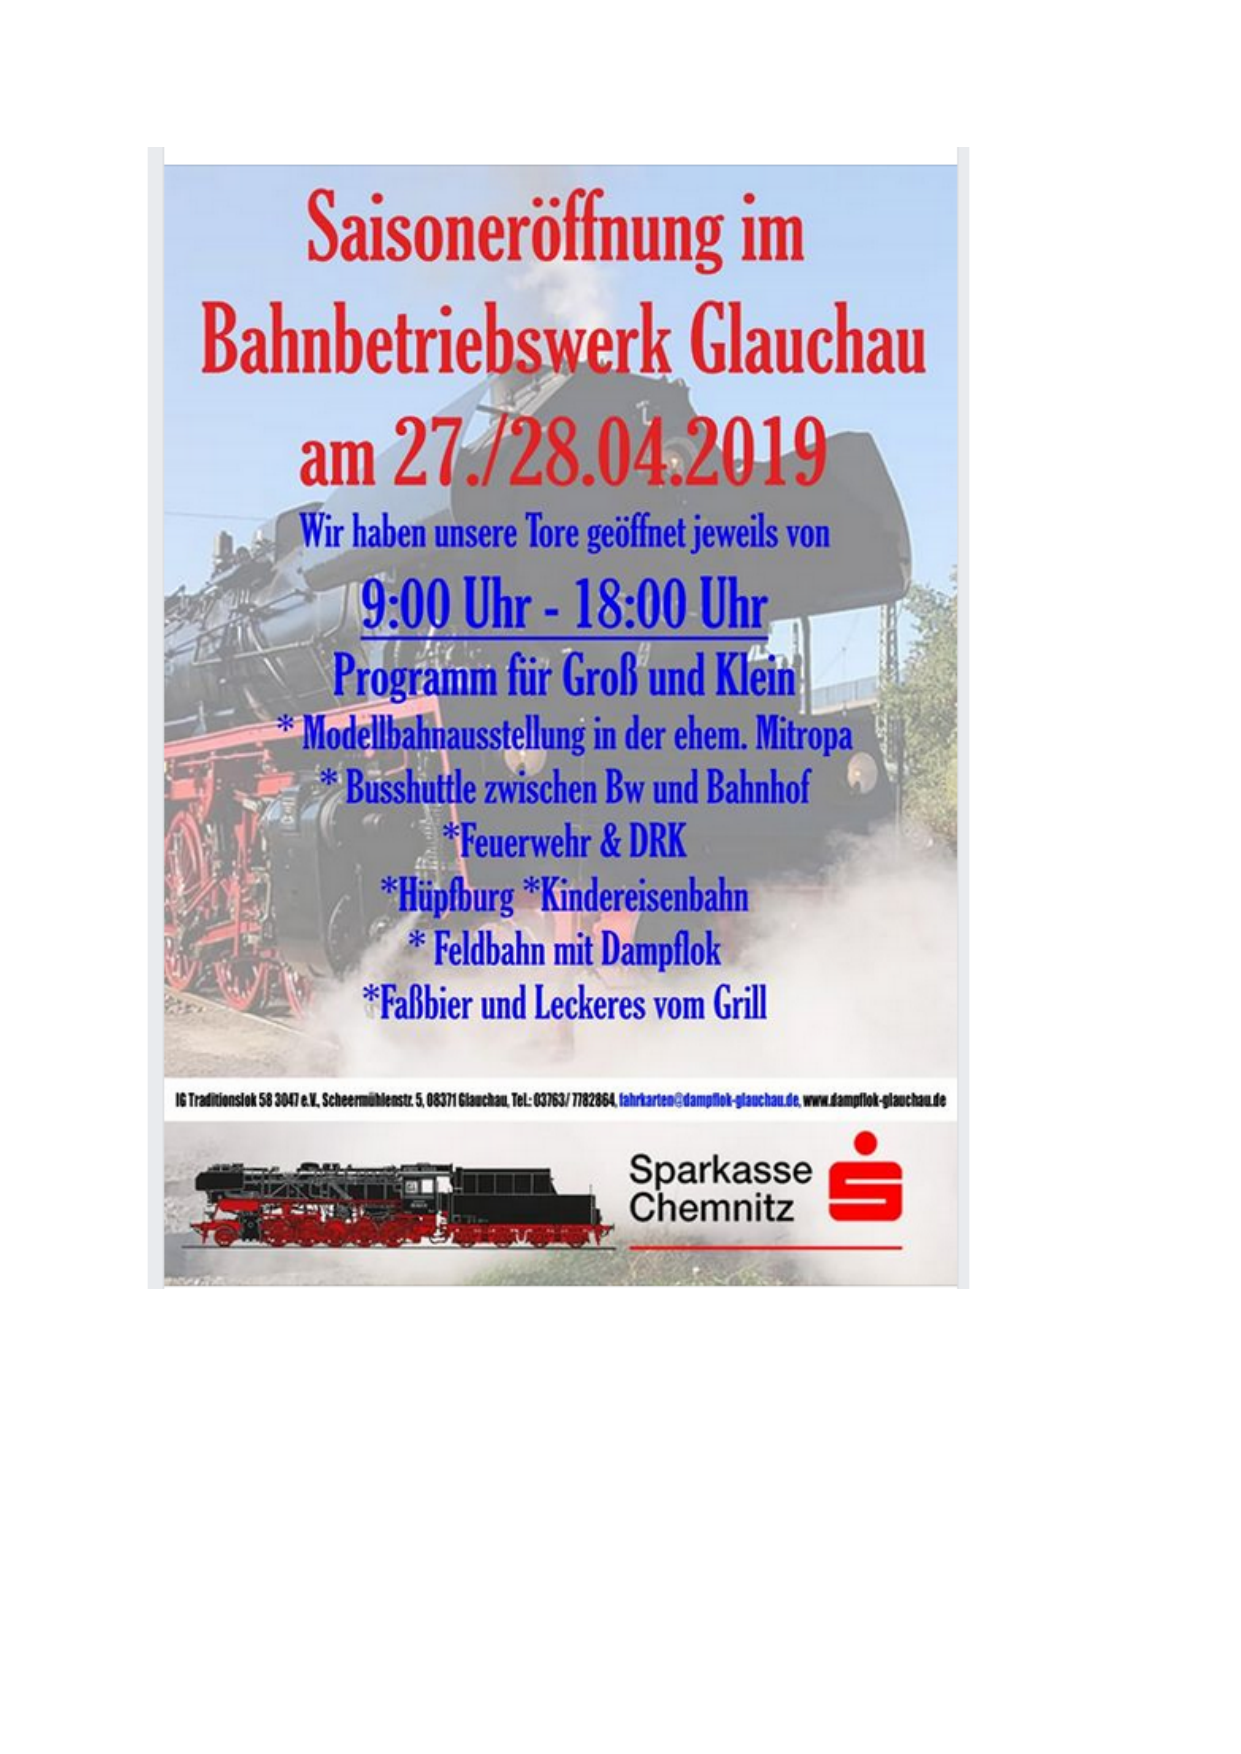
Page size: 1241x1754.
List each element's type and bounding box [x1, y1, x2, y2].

picture [147, 147, 970, 1289]
